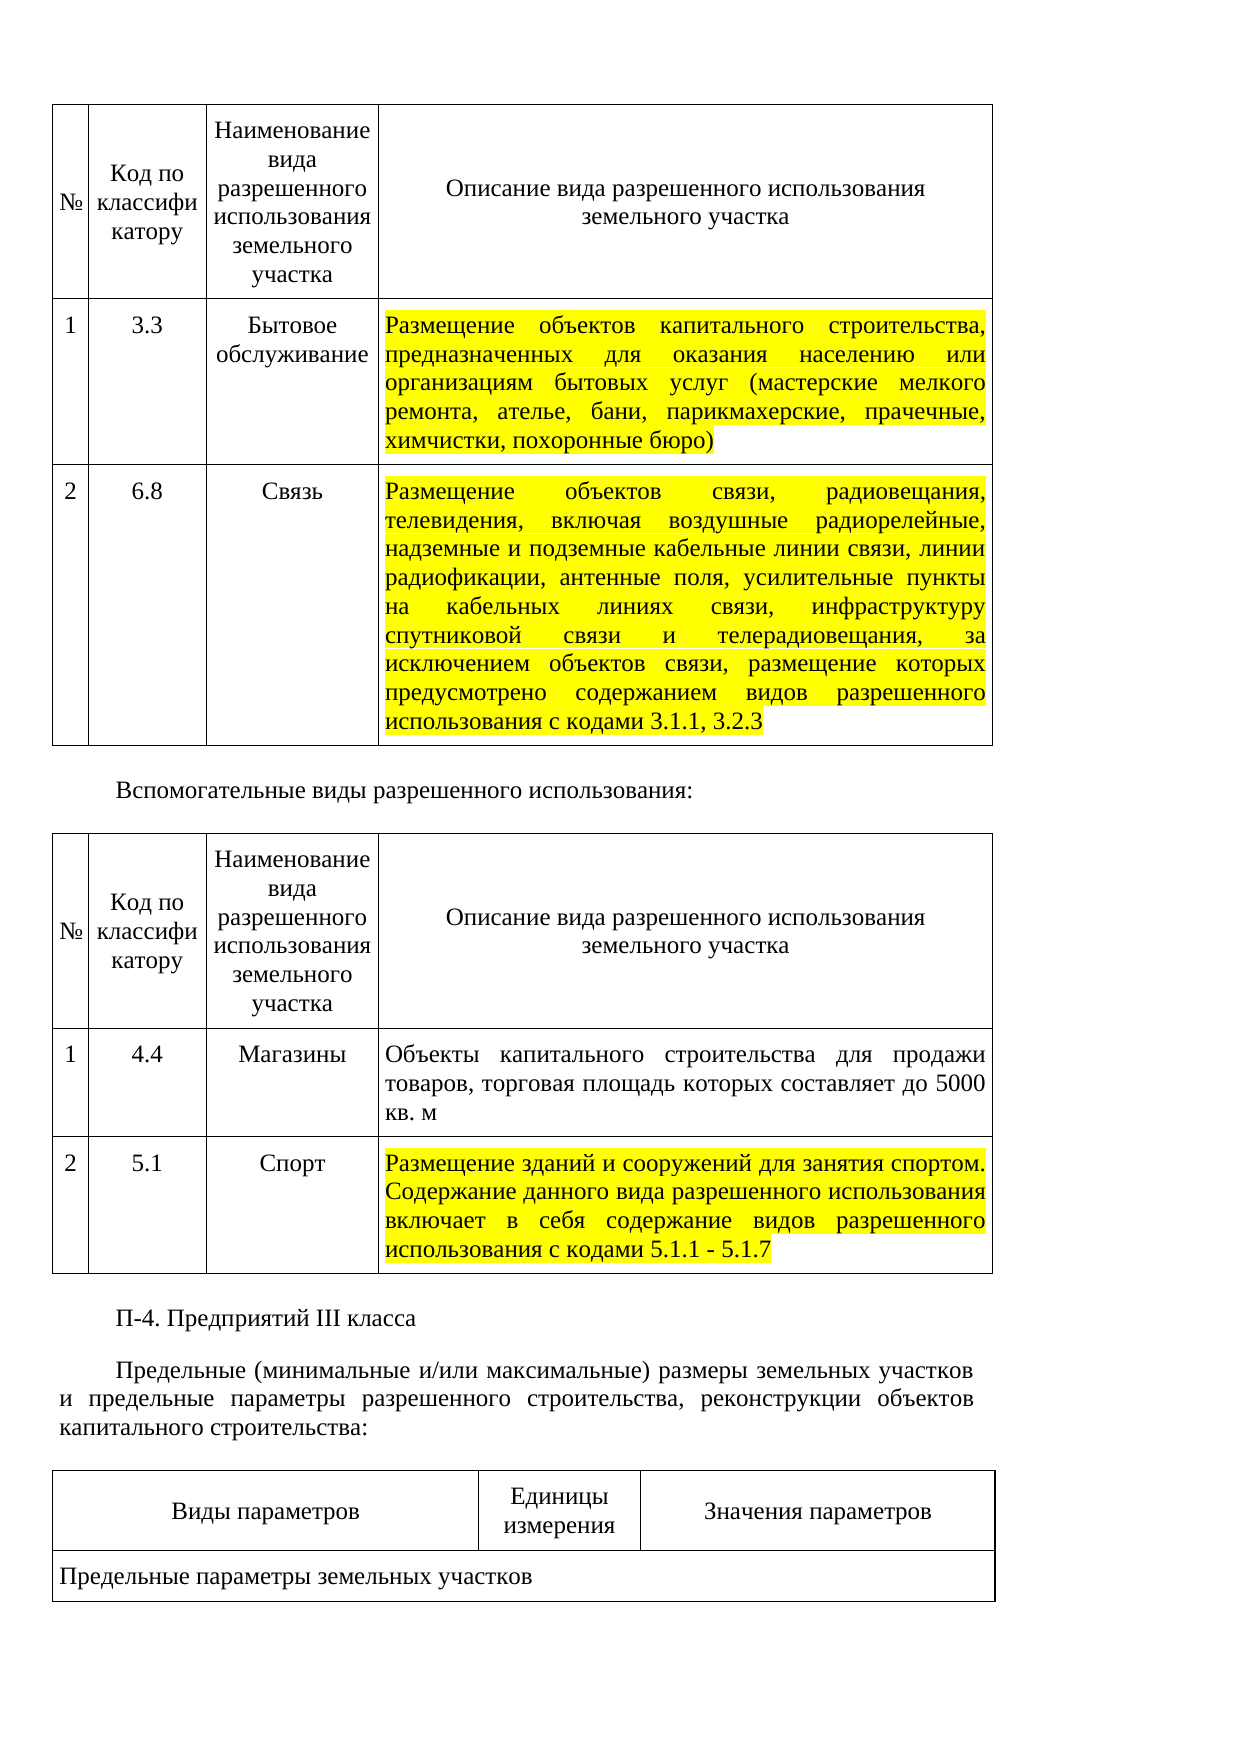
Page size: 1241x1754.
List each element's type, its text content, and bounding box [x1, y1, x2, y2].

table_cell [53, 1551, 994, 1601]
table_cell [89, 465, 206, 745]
text П-4. Предприятий III класса [59, 1303, 974, 1332]
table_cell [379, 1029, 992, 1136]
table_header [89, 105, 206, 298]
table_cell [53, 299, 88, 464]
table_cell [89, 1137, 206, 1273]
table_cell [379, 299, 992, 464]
text Предельные (минимальные и/или максимальные) размеры земельных участков и предельные параметры разрешенного строительства, реконструкции объектов капитального строительства: [59, 1355, 974, 1441]
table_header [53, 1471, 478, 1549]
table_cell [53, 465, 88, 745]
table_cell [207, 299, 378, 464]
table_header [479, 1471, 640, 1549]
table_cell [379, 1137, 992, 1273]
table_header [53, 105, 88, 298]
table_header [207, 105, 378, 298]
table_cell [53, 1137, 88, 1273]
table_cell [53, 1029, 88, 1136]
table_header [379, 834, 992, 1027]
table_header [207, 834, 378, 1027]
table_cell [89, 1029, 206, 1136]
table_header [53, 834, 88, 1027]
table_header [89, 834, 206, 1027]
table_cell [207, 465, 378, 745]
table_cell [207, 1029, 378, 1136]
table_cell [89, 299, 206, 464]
text Вспомогательные виды разрешенного использования: [59, 775, 974, 804]
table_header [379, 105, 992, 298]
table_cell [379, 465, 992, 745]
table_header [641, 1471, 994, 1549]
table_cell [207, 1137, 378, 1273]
